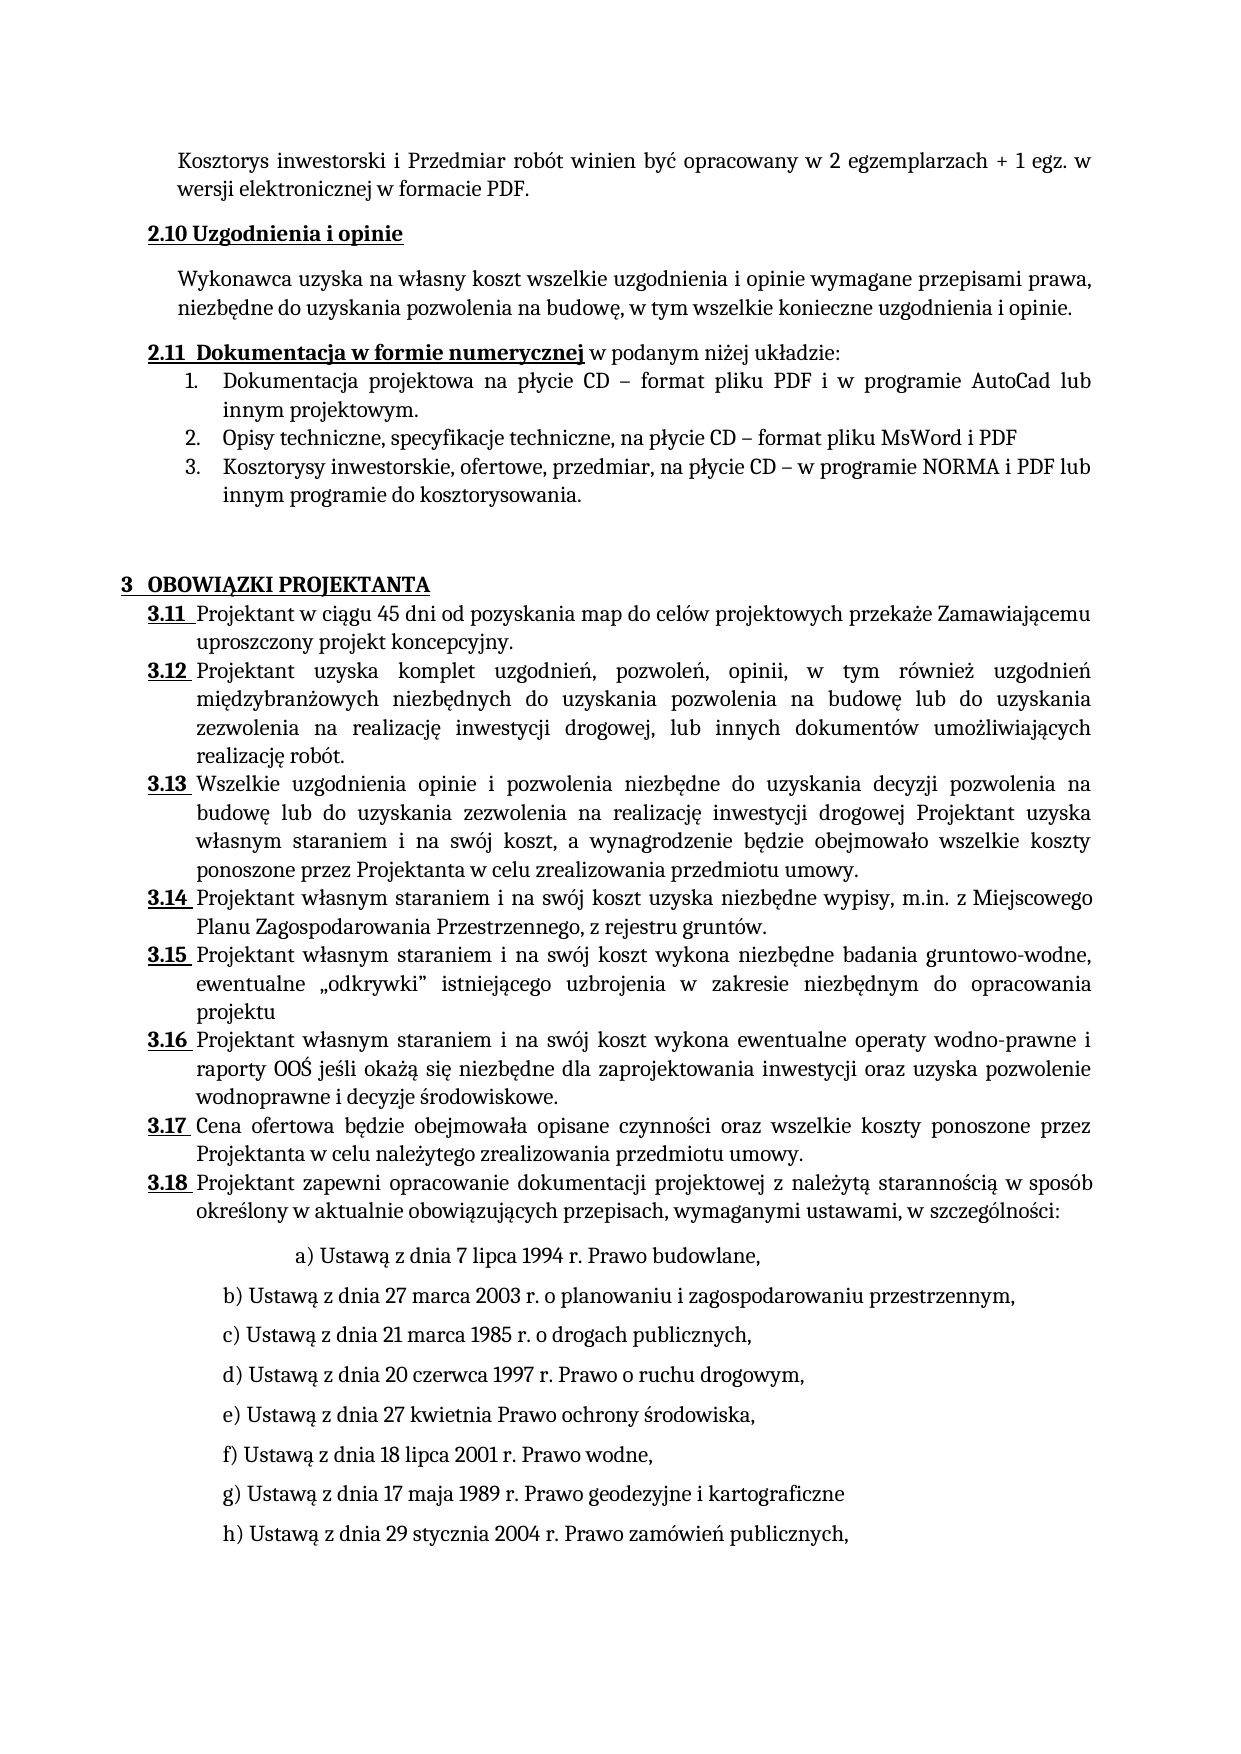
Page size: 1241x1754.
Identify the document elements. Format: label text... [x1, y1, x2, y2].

list a) Ustawą z dnia 7 lipca 1994 r. Prawo budowlane, [221, 1243, 1093, 1269]
list d) Ustawą z dnia 20 czerwca 1997 r. Prawo o ruchu drogowym, [185, 1362, 1093, 1388]
list e) Ustawą z dnia 27 kwietnia Prawo ochrony środowiska, [185, 1402, 1093, 1428]
list Projektant własnym staraniem i na swój koszt uzyska niezbędne wypisy, m.in. z Miejscowego Planu Zagospodarowania Przestrzennego, z rejestru gruntów. [148, 885, 1093, 940]
list Opisy techniczne, specyfikacje techniczne, na płycie CD – format pliku MsWord i PDF [185, 425, 1093, 451]
text Wykonawca uzyska na własny koszt wszelkie uzgodnienia i opinie wymagane przepisami prawa, niezbędne do uzyskania pozwolenia na budowę, w tym wszelkie konieczne uzgodnienia i opinie. [177, 266, 1093, 321]
list Kosztorysy inwestorskie, ofertowe, przedmiar, na płycie CD – w programie NORMA i PDF lub innym programie do kosztorysowania. [185, 453, 1093, 508]
list h) Ustawą z dnia 29 stycznia 2004 r. Prawo zamówień publicznych, [185, 1521, 1093, 1547]
list c) Ustawą z dnia 21 marca 1985 r. o drogach publicznych, [185, 1322, 1093, 1349]
list Projektant w ciągu 45 dni od pozyskania map do celów projektowych przekaże Zamawiającemu uproszczony projekt koncepcyjny. [148, 601, 1093, 655]
list Projektant uzyska komplet uzgodnień, pozwoleń, opinii, w tym również uzgodnień międzybranżowych niezbędnych do uzyskania pozwolenia na budowę lub do uzyskania zezwolenia na realizację inwestycji drogowej, lub innych dokumentów umożliwiających realizację robót. [148, 657, 1093, 769]
list Projektant własnym staraniem i na swój koszt wykona ewentualne operaty wodno-prawne i raporty OOŚ jeśli okażą się niezbędne dla zaprojektowania inwestycji oraz uzyska pozwolenie wodnoprawne i decyzje środowiskowe. [148, 1027, 1093, 1110]
list b) Ustawą z dnia 27 marca 2003 r. o planowaniu i zagospodarowaniu przestrzennym, [185, 1283, 1093, 1309]
list Projektant zapewni opracowanie dokumentacji projektowej z należytą starannością w sposób określony w aktualnie obowiązujących przepisach, wymaganymi ustawami, w szczególności: [148, 1169, 1093, 1224]
list OBOWIĄZKI PROJEKTANTA [121, 572, 1093, 598]
list f) Ustawą z dnia 18 lipca 2001 r. Prawo wodne, [185, 1441, 1093, 1468]
list g) Ustawą z dnia 17 maja 1989 r. Prawo geodezyjne i kartograficzne [185, 1481, 1093, 1507]
list Projektant własnym staraniem i na swój koszt wykona niezbędne badania gruntowo-wodne, ewentualne „odkrywki” istniejącego uzbrojenia w zakresie niezbędnym do opracowania projektu [148, 942, 1093, 1025]
text 2.10 Uzgodnienia i opinie [148, 221, 1093, 247]
list Kosztorys inwestorski i Przedmiar robót winien być opracowany w 2 egzemplarzach + 1 egz. w wersji elektronicznej w formacie PDF. [177, 148, 1093, 202]
list Wszelkie uzgodnienia opinie i pozwolenia niezbędne do uzyskania decyzji pozwolenia na budowę lub do uzyskania zezwolenia na realizację inwestycji drogowej Projektant uzyska własnym staraniem i na swój koszt, a wynagrodzenie będzie obejmowało wszelkie koszty ponoszone przez Projektanta w celu zrealizowania przedmiotu umowy. [148, 771, 1093, 883]
list Cena ofertowa będzie obejmowała opisane czynności oraz wszelkie koszty ponoszone przez Projektanta w celu należytego zrealizowania przedmiotu umowy. [148, 1112, 1093, 1167]
list Dokumentacja projektowa na płycie CD – format pliku PDF i w programie AutoCad lub innym projektowym. [185, 368, 1093, 423]
list Dokumentacja w formie numerycznej w podanym niżej układzie: [148, 340, 1093, 366]
